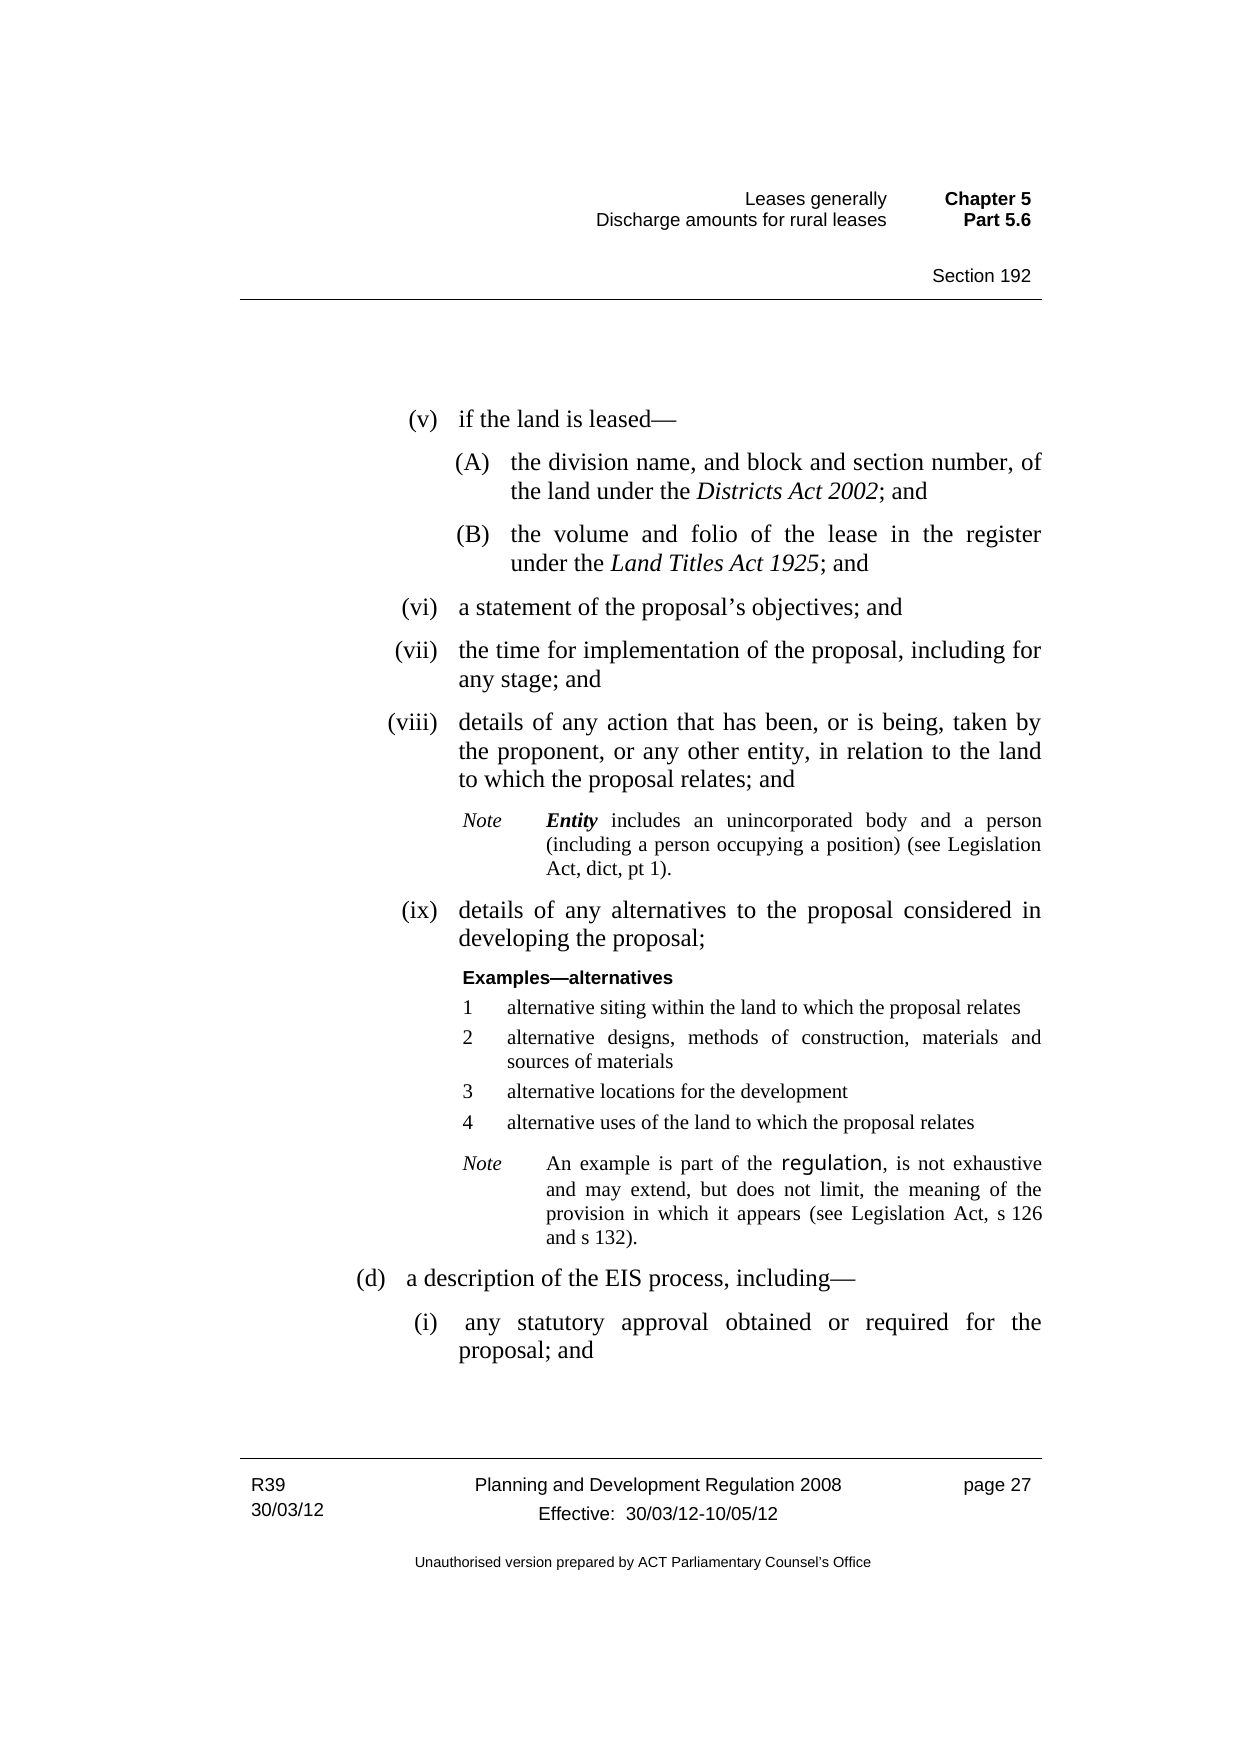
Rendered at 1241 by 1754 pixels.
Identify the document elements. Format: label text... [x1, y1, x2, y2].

text (vii) the time for implementation of the proposal, including for any stage; and [239, 635, 1042, 692]
text Examples—alternatives [462, 967, 1042, 988]
text 1 alternative siting within the land to which the proposal relates [462, 994, 1042, 1019]
text (B) the volume and folio of the lease in the register under the Land Titles Act 1925; and [239, 519, 1042, 577]
text 2 alternative designs, methods of construction, materials and sources of materials [462, 1025, 1042, 1073]
text 3 alternative locations for the development [462, 1079, 1042, 1103]
text (v) if the land is leased— [239, 404, 1042, 433]
text (d) a description of the EIS process, including— [239, 1263, 1042, 1292]
text Note Entity includes an unincorporated body and a person (including a person occupying a position) (see Legislation Act, dict, pt 1). [462, 808, 1042, 880]
text (vi) a statement of the proposal’s objectives; and [239, 592, 1042, 620]
text Note An example is part of the regulation, is not exhaustive and may extend, but does not limit, the meaning of the provision in which it appears (see Legislation Act, s 126 and s 132). [462, 1148, 1042, 1249]
text 4 alternative uses of the land to which the proposal relates [462, 1109, 1042, 1134]
text (viii) details of any action that has been, or is being, taken by the proponent, or any other entity, in relation to the land to which the proposal relates; and [239, 707, 1042, 793]
text (A) the division name, and block and section number, of the land under the Districts Act 2002; and [239, 447, 1042, 505]
text (ix) details of any alternatives to the proposal considered in developing the proposal; [239, 895, 1042, 952]
text (i) any statutory approval obtained or required for the proposal; and [239, 1307, 1042, 1364]
